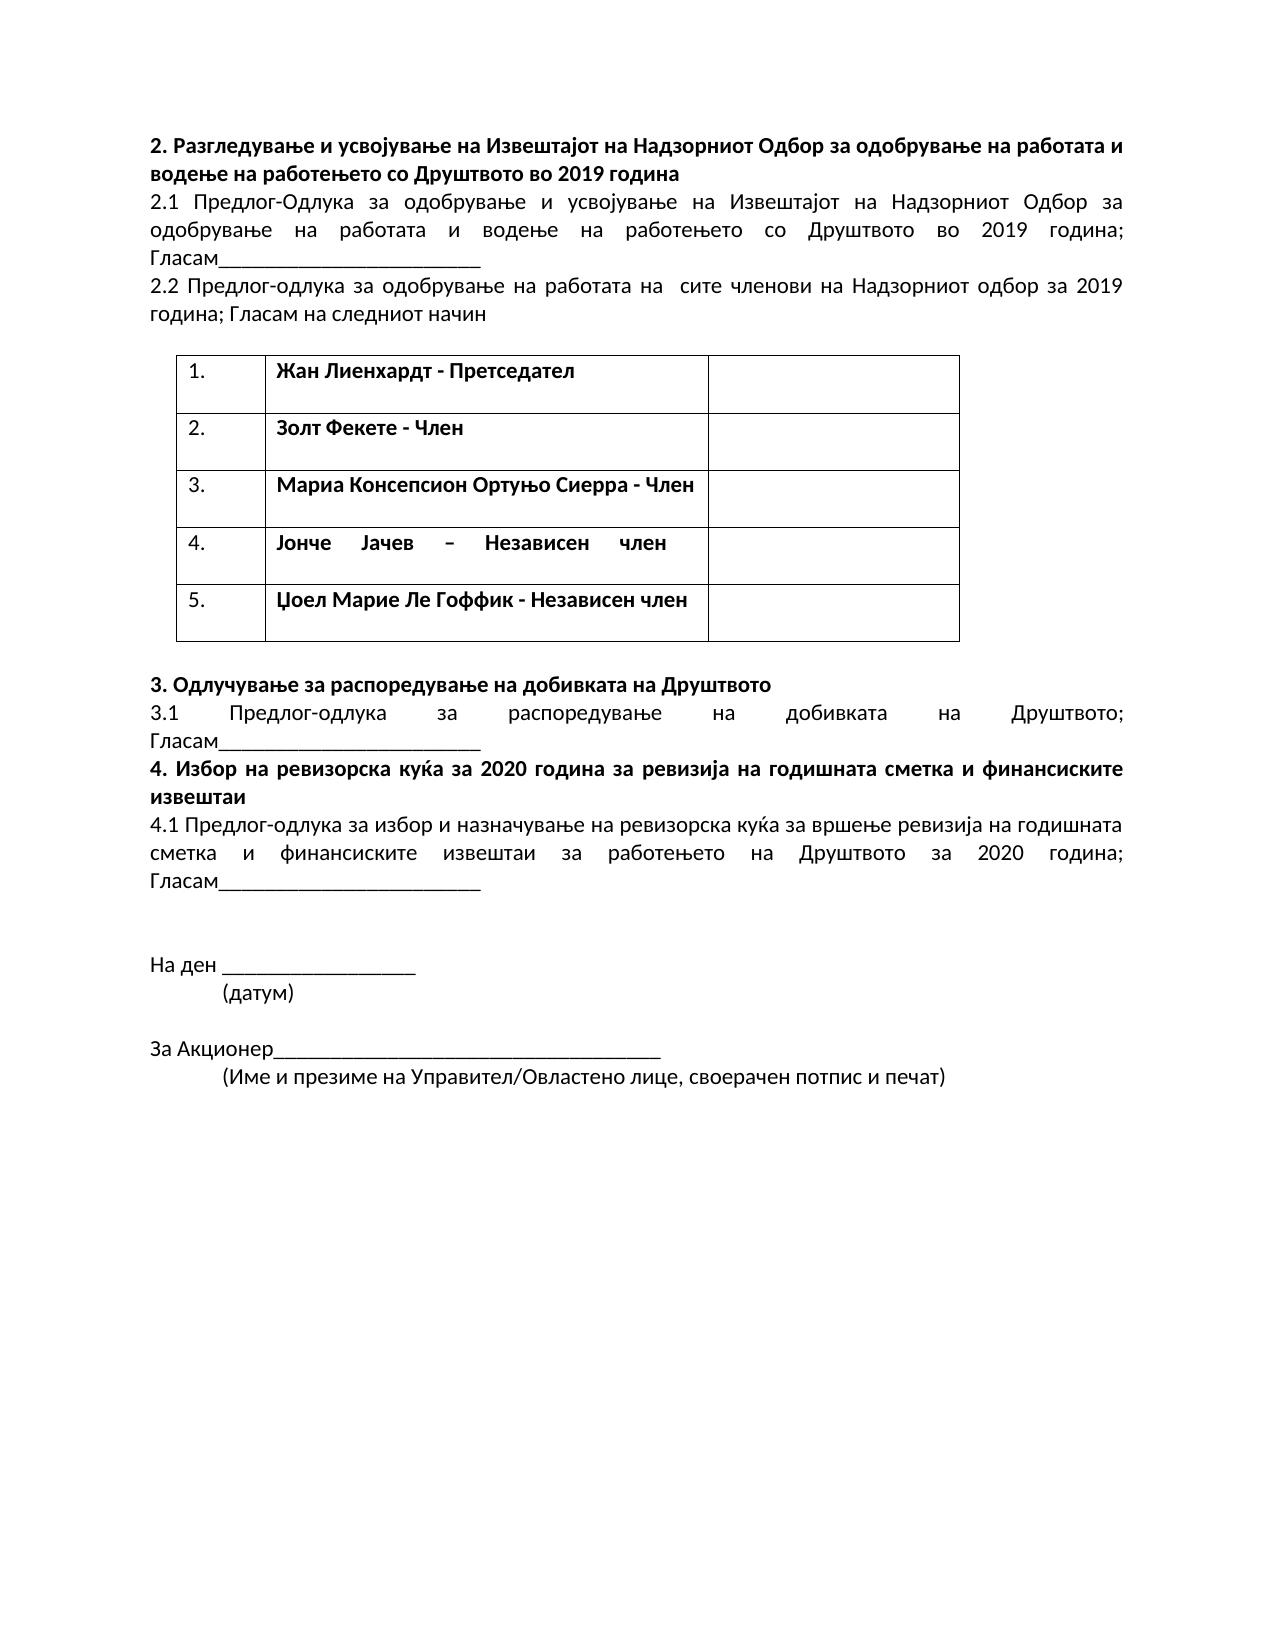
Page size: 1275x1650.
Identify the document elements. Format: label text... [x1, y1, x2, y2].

text 4.1 Предлог-одлука за избор и назначување на ревизорска куќа за вршење ревизија на годишната сметка и финансиските извештаи за работењето на Друштвото за 2020 година; Гласам_______________________ [150, 810, 1125, 894]
table_cell [709, 471, 959, 527]
table_cell 3. [177, 471, 265, 527]
table_cell [709, 414, 959, 469]
table_cell [709, 528, 959, 584]
table_cell Joнче Јачев – Независен член [266, 528, 708, 584]
text 3.1 Предлог-одлука за распоредување на добивката на Друштвото; Гласам_______________________ [150, 698, 1125, 754]
text (датум) [150, 978, 1125, 1006]
table_header Жан Лиенхардт - Претседател [266, 356, 708, 412]
text 2.2 Предлог-одлука за одобрување на работата на сите членови на Надзорниот одбор за 2019 година; Гласам на следниот начин [150, 271, 1125, 327]
table_header 1. [177, 356, 265, 412]
text 4. Избор на ревизорска куќа за 2020 година за ревизија на годишната сметка и финансиските извештаи [150, 754, 1125, 810]
table_cell 5. [177, 585, 265, 641]
table_cell [709, 585, 959, 641]
table_cell Золт Фекете - Член [266, 414, 708, 469]
table_cell 2. [177, 414, 265, 469]
table_cell 4. [177, 528, 265, 584]
table_cell Мариа Консепсион Ортуњо Сиерра - Член [266, 471, 708, 527]
table_header [709, 356, 959, 412]
text 3. Одлучување за распоредување на добивката на Друштвото [150, 670, 1125, 698]
text 2. Разгледување и усвојување на Извештајот на Надзорниот Одбор за одобрување на работата и водење на работењето со Друштвото во 2019 година [150, 131, 1125, 187]
text На ден _________________ [150, 950, 1125, 978]
text (Име и презиме на Управител/Овластено лице, своерачен потпис и печат) [150, 1062, 1125, 1090]
text 2.1 Предлог-Одлука за одобрување и усвојување на Извештајот на Надзорниот Одбор за одобрување на работата и водење на работењето со Друштвото во 2019 година; Гласам_______________________ [150, 187, 1125, 271]
text За Акционер__________________________________ [150, 1034, 1125, 1062]
table_cell Џоел Марие Ле Гоффик - Независен член [266, 585, 708, 641]
